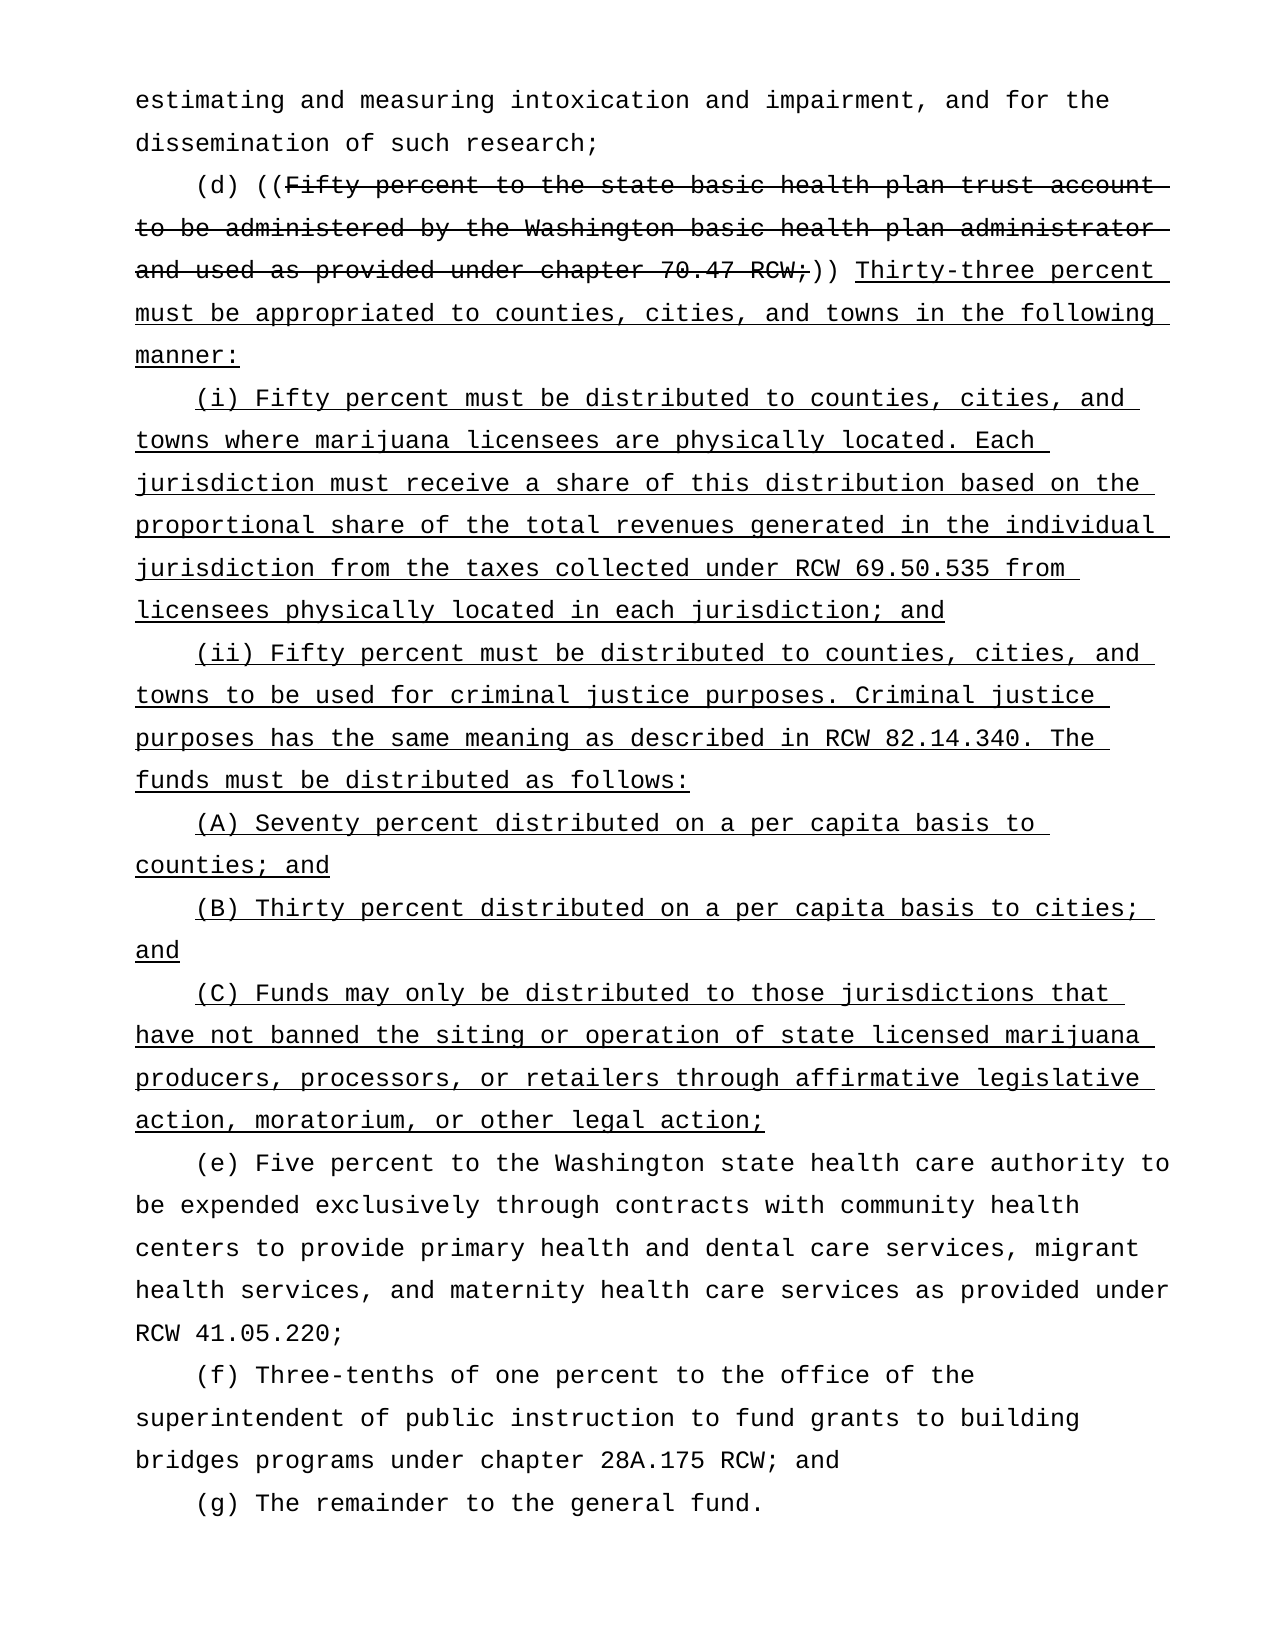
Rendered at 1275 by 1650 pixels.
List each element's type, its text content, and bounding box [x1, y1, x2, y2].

text (ii) Fifty percent must be distributed to counties, cities, and towns to be used for criminal justice purposes. Criminal justice purposes has the same meaning as described in RCW 82.14.340. The funds must be distributed as follows: [135, 627, 1170, 797]
text (d) ((Fifty percent to the state basic health plan trust account to be administered by the Washington basic health plan administrator and used as provided under chapter 70.47 RCW;)) Thirty-three percent must be appropriated to counties, cities, and towns in the following manner: [135, 231, 1170, 324]
text (d) ((Fifty percent to the state basic health plan trust account to be administered by the Washington basic health plan administrator and used as provided under chapter 70.47 RCW;)) Thirty-three percent must be appropriated to counties, cities, and towns in the following manner: [135, 325, 1170, 372]
text (e) Five percent to the Washington state health care authority to be expended exclusively through contracts with community health centers to provide primary health and dental care services, migrant health services, and maternity health care services as provided under RCW 41.05.220; [135, 1137, 1170, 1350]
text (C) Funds may only be distributed to those jurisdictions that have not banned the siting or operation of state licensed marijuana producers, processors, or retailers through affirmative legislative action, moratorium, or other legal action; [135, 967, 1170, 1137]
text (g) The remainder to the general fund. [135, 1477, 1170, 1520]
text (i) Fifty percent must be distributed to counties, cities, and towns where marijuana licensees are physically located. Each jurisdiction must receive a share of this distribution based on the proportional share of the total revenues generated in the individual jurisdiction from the taxes collected under RCW 69.50.535 from licensees physically located in each jurisdiction; and [135, 372, 1170, 536]
text (i) Fifty percent must be distributed to counties, cities, and towns where marijuana licensees are physically located. Each jurisdiction must receive a share of this distribution based on the proportional share of the total revenues generated in the individual jurisdiction from the taxes collected under RCW 69.50.535 from licensees physically located in each jurisdiction; and [135, 538, 1170, 627]
text (B) Thirty percent distributed on a per capita basis to cities; and [135, 882, 1170, 967]
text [135, 75, 1170, 160]
text (A) Seventy percent distributed on a per capita basis to counties; and [135, 797, 1170, 882]
text (f) Three-tenths of one percent to the office of the superintendent of public instruction to fund grants to building bridges programs under chapter 28A.175 RCW; and [135, 1350, 1170, 1477]
text (d) ((Fifty percent to the state basic health plan trust account to be administered by the Washington basic health plan administrator and used as provided under chapter 70.47 RCW;)) Thirty-three percent must be appropriated to counties, cities, and towns in the following manner: [135, 160, 1170, 229]
